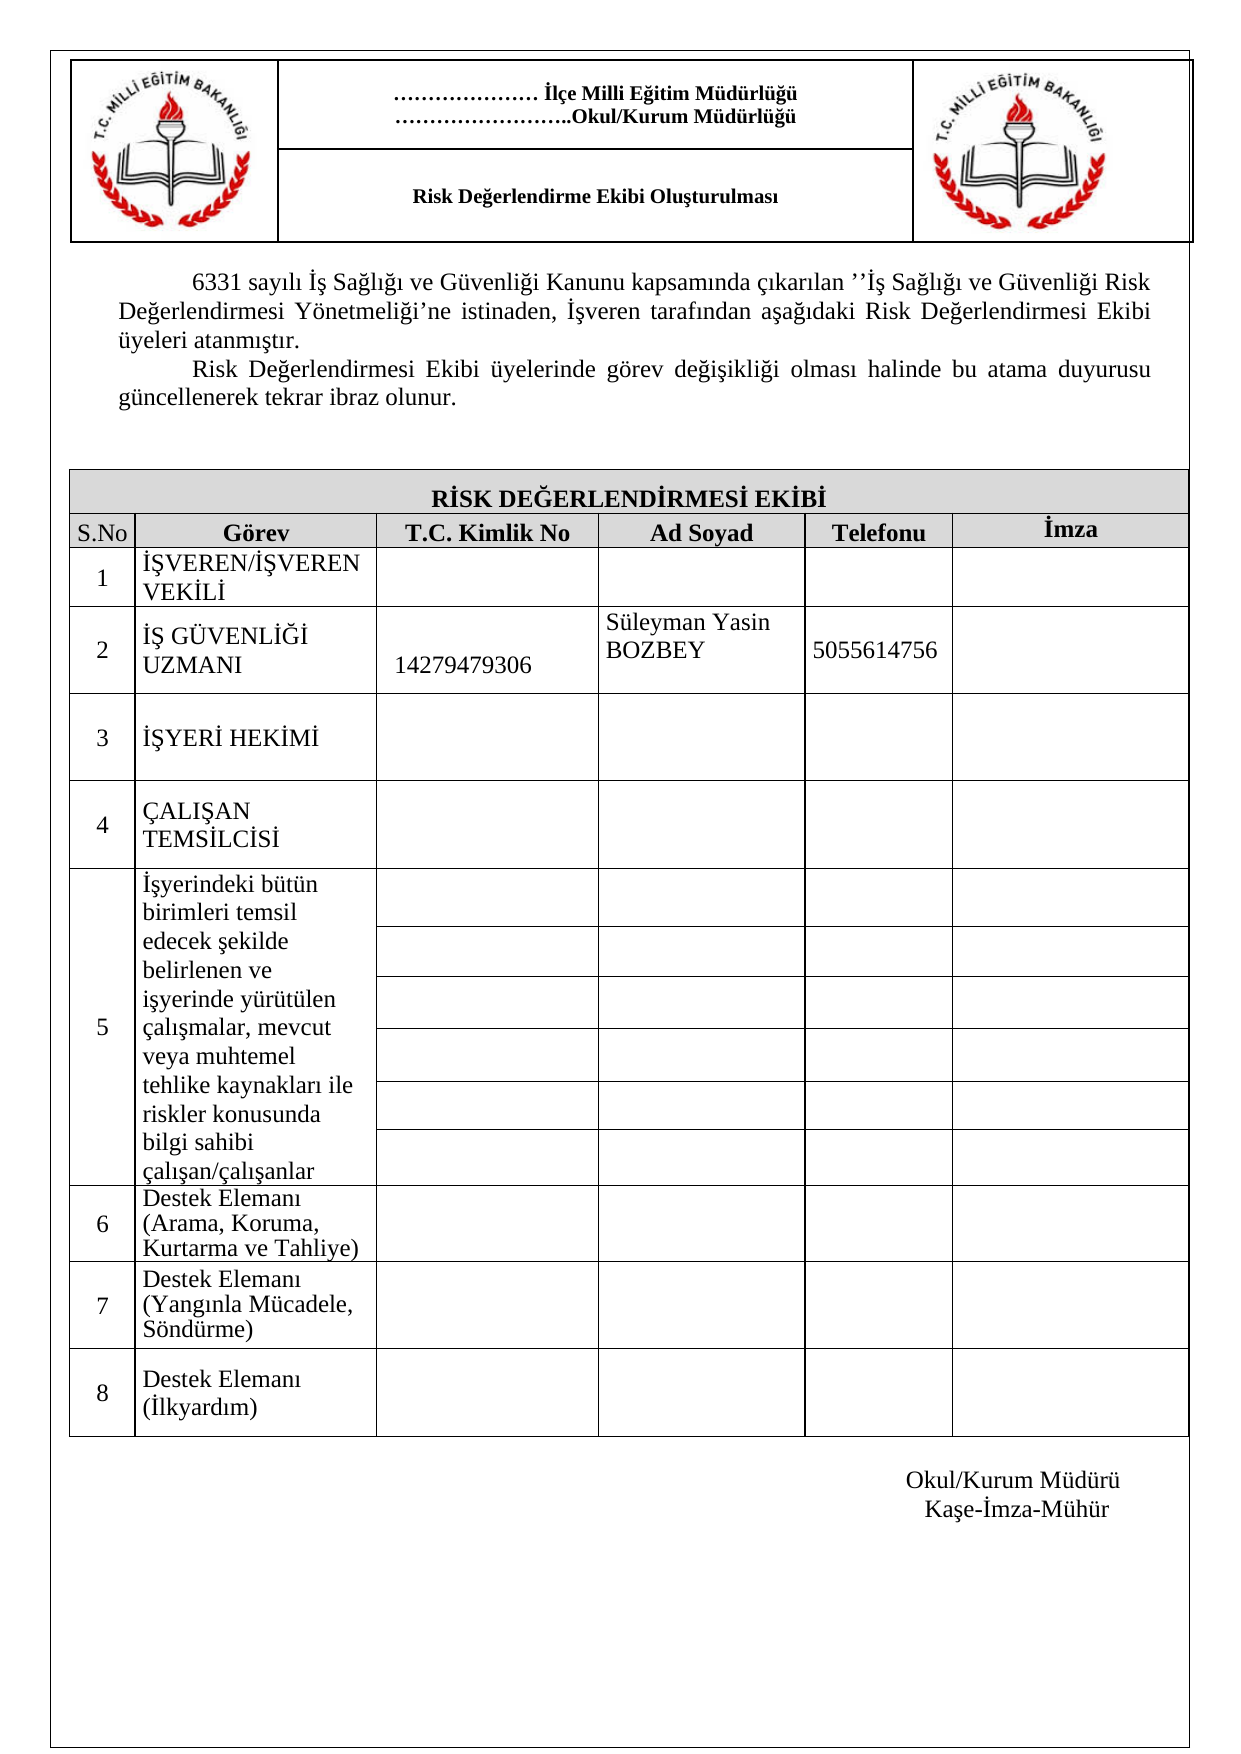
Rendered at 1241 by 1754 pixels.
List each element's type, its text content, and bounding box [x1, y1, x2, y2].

table_cell [953, 1029, 1188, 1081]
picture [923, 64, 1114, 240]
table_cell [806, 977, 952, 1028]
picture [82, 62, 260, 240]
table_cell Telefonu [806, 514, 952, 547]
table_cell [377, 1130, 598, 1185]
table_cell ÇALIŞAN TEMSİLCİSİ [136, 781, 376, 868]
table_cell [953, 1186, 1188, 1261]
table_cell T.C. Kimlik No [377, 514, 598, 547]
table_cell [599, 1349, 804, 1436]
table_cell [806, 694, 952, 780]
table_cell 4 [70, 781, 134, 868]
table_cell [377, 1349, 598, 1436]
text 6331 sayılı İş Sağlığı ve Güvenliği Kanunu kapsamında çıkarılan ’’İş Sağlığı ve Güvenliği Risk Değerlendirmesi Yönetmeliği’ne istinaden, İşveren tarafından aşağıdaki Risk Değerlendirmesi Ekibi üyeleri atanmıştır. [118, 267, 1152, 354]
table_cell [806, 1262, 952, 1348]
table_cell [806, 1082, 952, 1128]
table_cell [953, 869, 1188, 926]
table_cell [377, 694, 598, 780]
table_cell 14279479306 [377, 607, 598, 693]
table_cell [953, 1349, 1188, 1436]
table_cell [377, 1029, 598, 1081]
table_cell [599, 927, 804, 976]
table_cell [377, 1186, 598, 1261]
table_cell [806, 1349, 952, 1436]
table_cell Destek Elemanı (İlkyardım) [136, 1349, 376, 1436]
table_cell S.No [70, 514, 134, 547]
text Okul/Kurum Müdürü [118, 1465, 1152, 1494]
text Kaşe-İmza-Mühür [118, 1494, 1152, 1523]
table_header RİSK DEĞERLENDİRMESİ EKİBİ [70, 470, 1188, 513]
text Risk Değerlendirmesi Ekibi üyelerinde görev değişikliği olması halinde bu atama duyurusu güncellenerek tekrar ibraz olunur. [118, 354, 1152, 411]
table_cell İŞ GÜVENLİĞİ UZMANI [136, 607, 376, 693]
table_cell [377, 1082, 598, 1128]
table_cell [953, 977, 1188, 1028]
table_cell 5 [70, 869, 134, 1185]
table_cell [953, 1130, 1188, 1185]
table_cell [953, 548, 1188, 606]
table_cell İŞVEREN/İŞVEREN VEKİLİ [136, 548, 376, 606]
table_cell [806, 781, 952, 868]
table_cell 7 [70, 1262, 134, 1348]
table_cell [806, 548, 952, 606]
table_cell [599, 781, 804, 868]
table_cell İŞYERİ HEKİMİ [136, 694, 376, 780]
table_cell [599, 694, 804, 780]
table_cell [953, 694, 1188, 780]
table_cell 6 [70, 1186, 134, 1261]
table_cell 8 [70, 1349, 134, 1436]
table_cell [377, 977, 598, 1028]
table_cell [599, 1082, 804, 1128]
table_cell 1 [70, 548, 134, 606]
table_cell Destek Elemanı (Arama, Koruma, Kurtarma ve Tahliye) [136, 1186, 376, 1261]
table_cell [377, 927, 598, 976]
table_cell [377, 548, 598, 606]
table_cell Süleyman Yasin BOZBEY [599, 607, 804, 693]
table_cell [599, 1029, 804, 1081]
table_cell Görev [136, 514, 376, 547]
table_cell [806, 1029, 952, 1081]
table_cell [599, 869, 804, 926]
table_cell [806, 1130, 952, 1185]
table_cell [377, 781, 598, 868]
table_cell [953, 927, 1188, 976]
table_cell [599, 1186, 804, 1261]
table_cell [599, 548, 804, 606]
table_cell [377, 869, 598, 926]
table_cell [806, 869, 952, 926]
table_cell Ad Soyad [599, 514, 804, 547]
table_cell [953, 1262, 1188, 1348]
table_cell [953, 781, 1188, 868]
table_cell [806, 927, 952, 976]
table_cell [377, 1262, 598, 1348]
table_cell 2 [70, 607, 134, 693]
table_cell İşyerindeki bütün birimleri temsil edecek şekilde belirlenen ve işyerinde yürütülen çalışmalar, mevcut veya muhtemel tehlike kaynakları ile riskler konusunda bilgi sahibi çalışan/çalışanlar [136, 869, 376, 1185]
table_cell Destek Elemanı (Yangınla Mücadele, Söndürme) [136, 1262, 376, 1348]
table_cell 3 [70, 694, 134, 780]
table_cell [953, 1082, 1188, 1128]
table_cell [806, 1186, 952, 1261]
table_cell [599, 977, 804, 1028]
table_cell İmza [953, 514, 1188, 547]
table_cell [599, 1130, 804, 1185]
table_cell 5055614756 [806, 607, 952, 693]
table_cell [599, 1262, 804, 1348]
table_cell [953, 607, 1188, 693]
